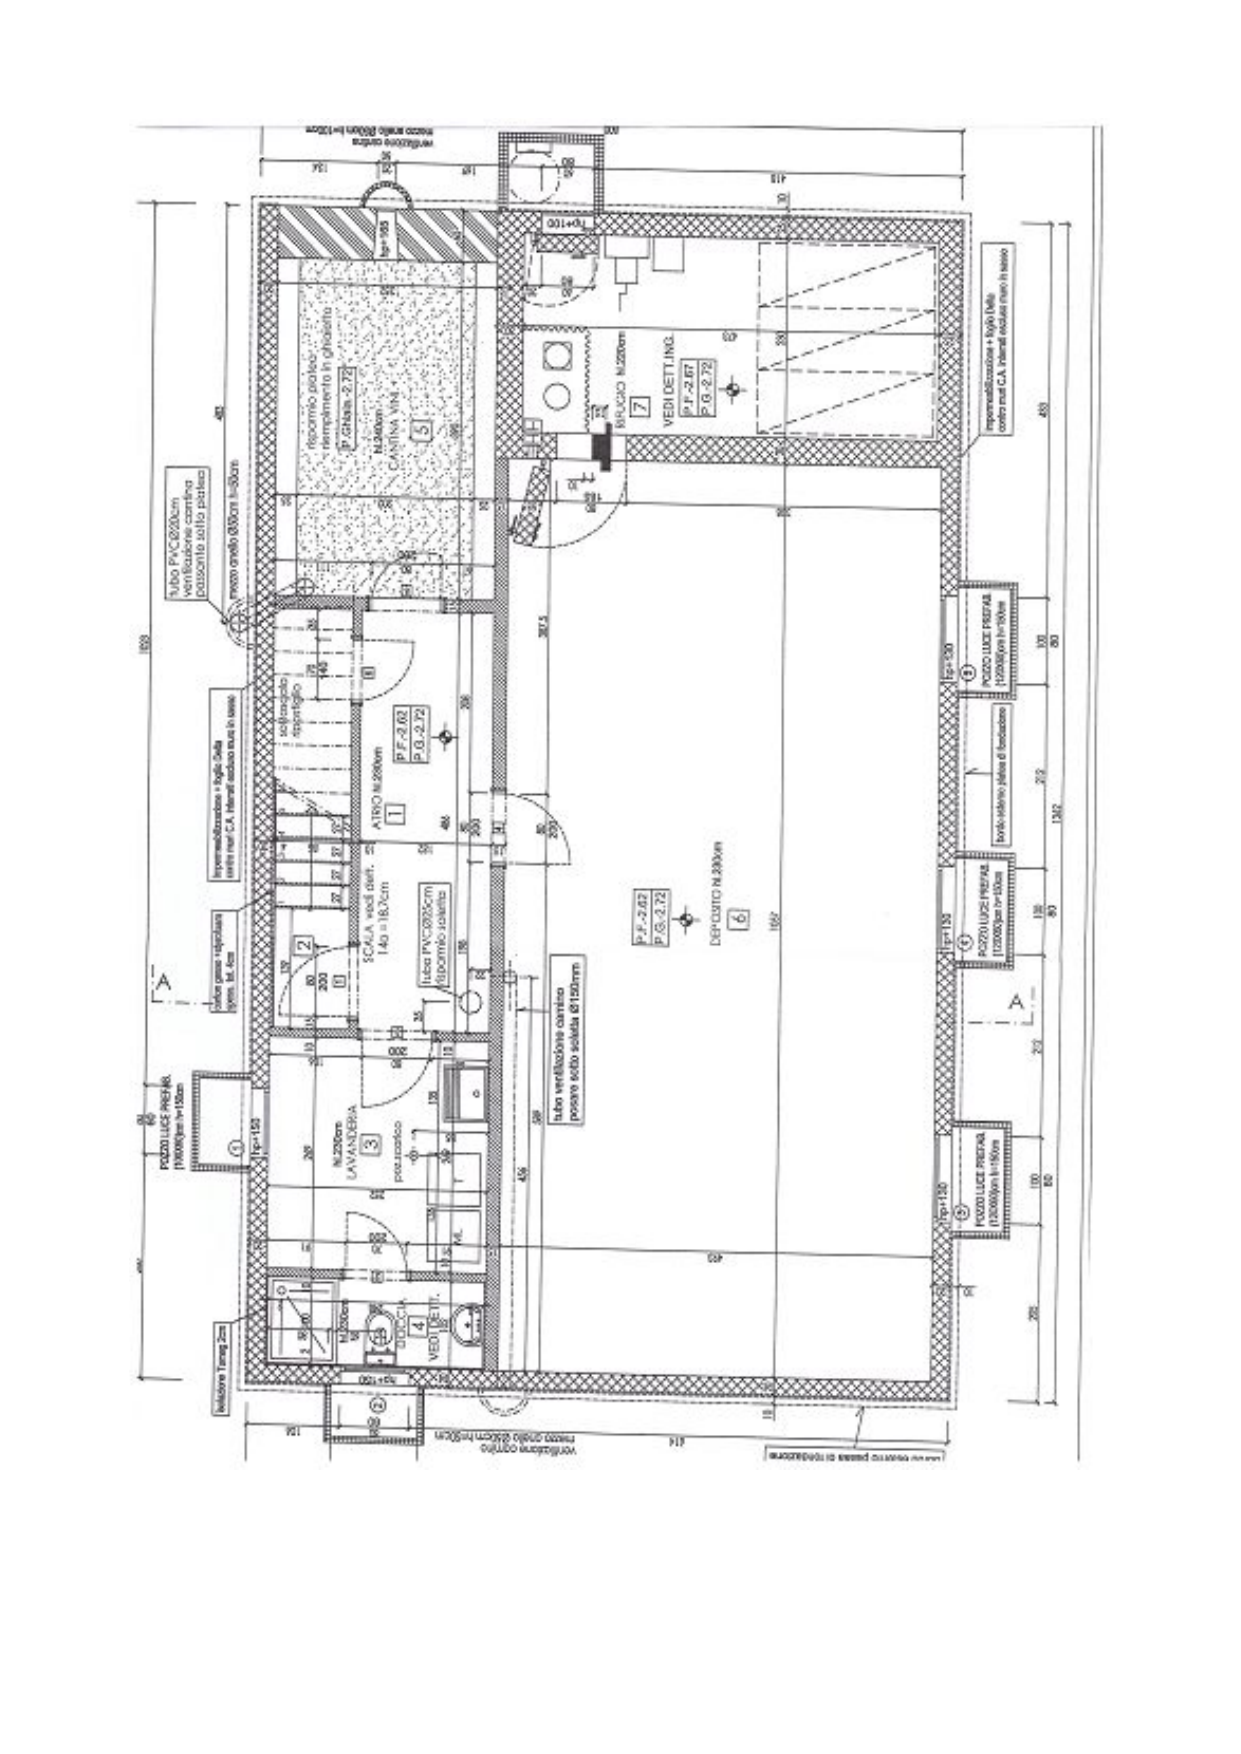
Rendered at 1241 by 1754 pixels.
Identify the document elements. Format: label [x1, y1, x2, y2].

picture [129, 118, 1112, 1470]
